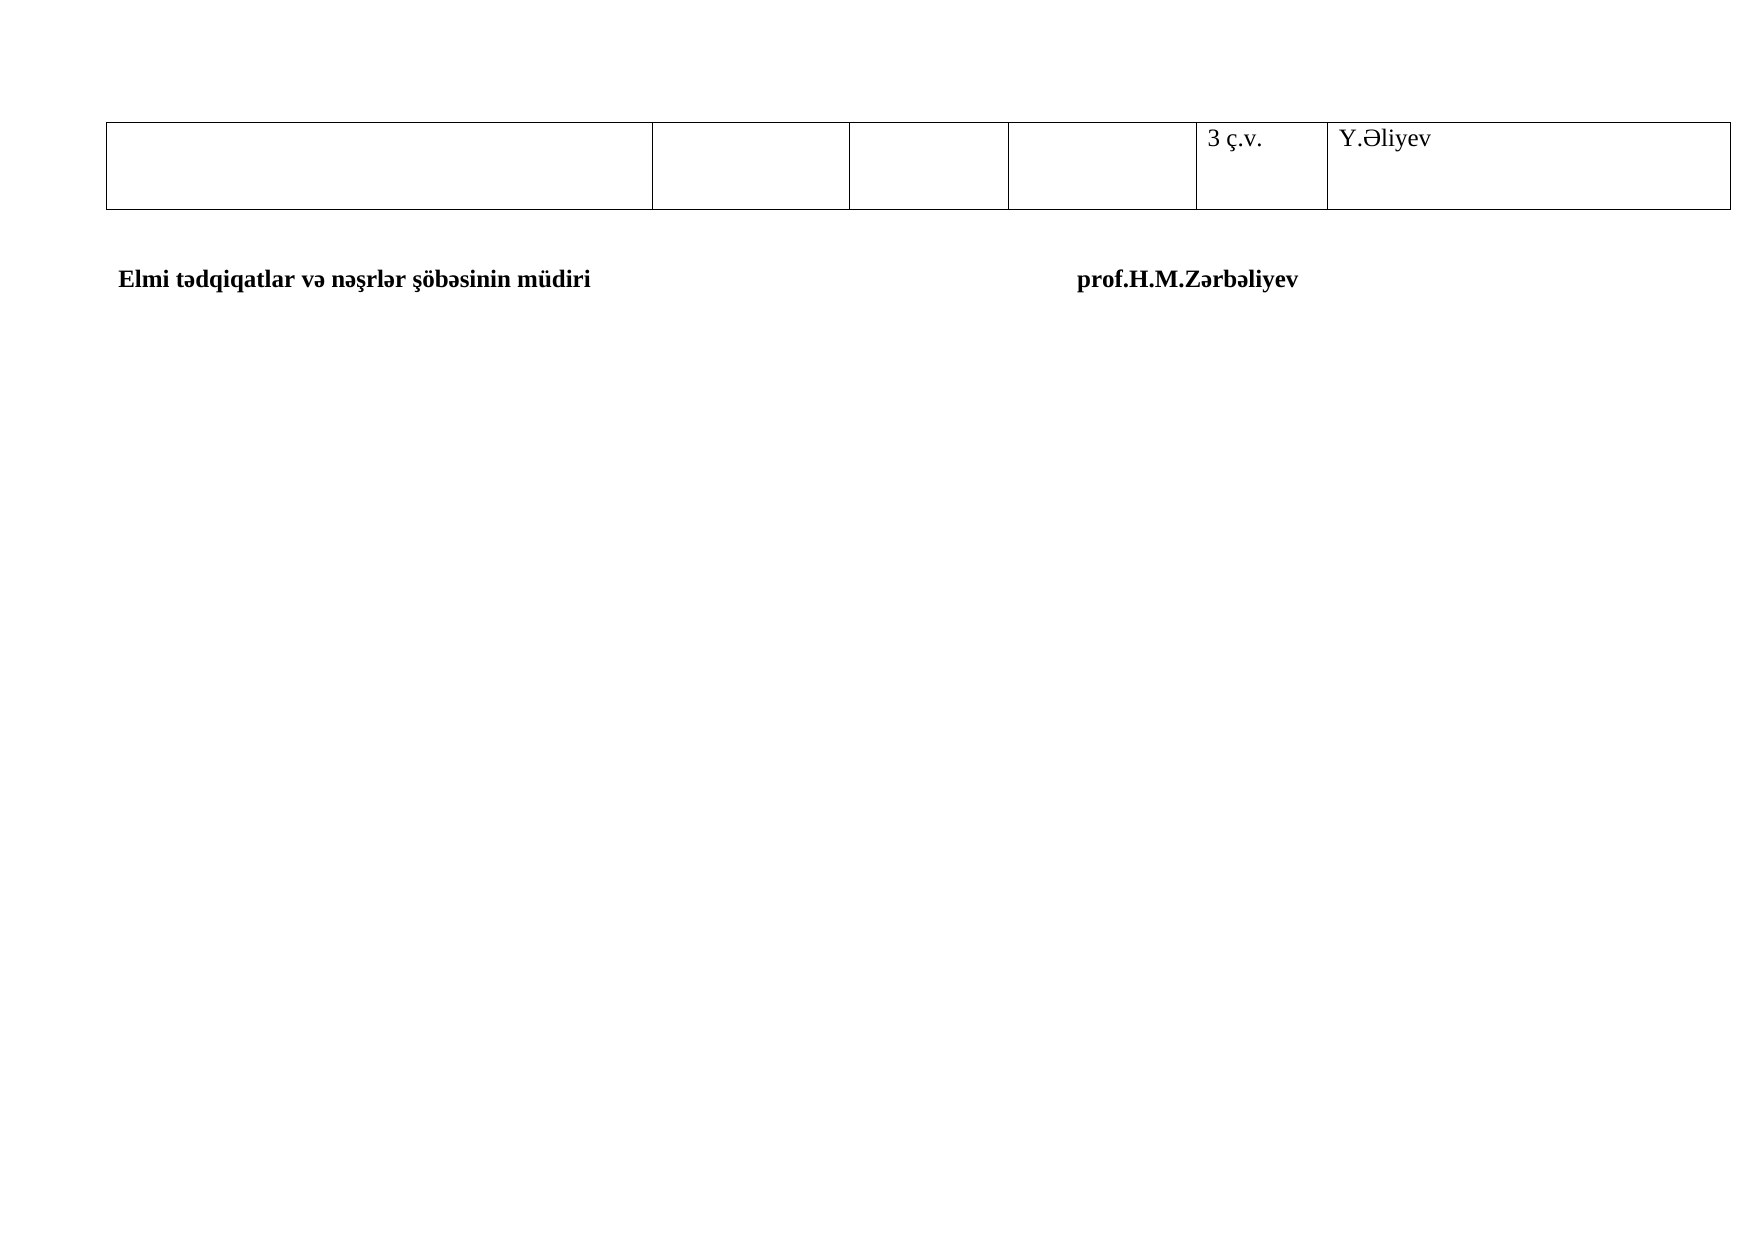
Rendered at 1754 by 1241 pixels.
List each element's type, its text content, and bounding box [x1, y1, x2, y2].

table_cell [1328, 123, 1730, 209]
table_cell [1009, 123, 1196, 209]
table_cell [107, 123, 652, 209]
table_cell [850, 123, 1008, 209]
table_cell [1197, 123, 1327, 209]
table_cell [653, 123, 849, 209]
text Elmi tədqiqatlar və nəşrlər şöbəsinin müdiri prof.H.M.Zərbəliyev [118, 264, 1636, 293]
